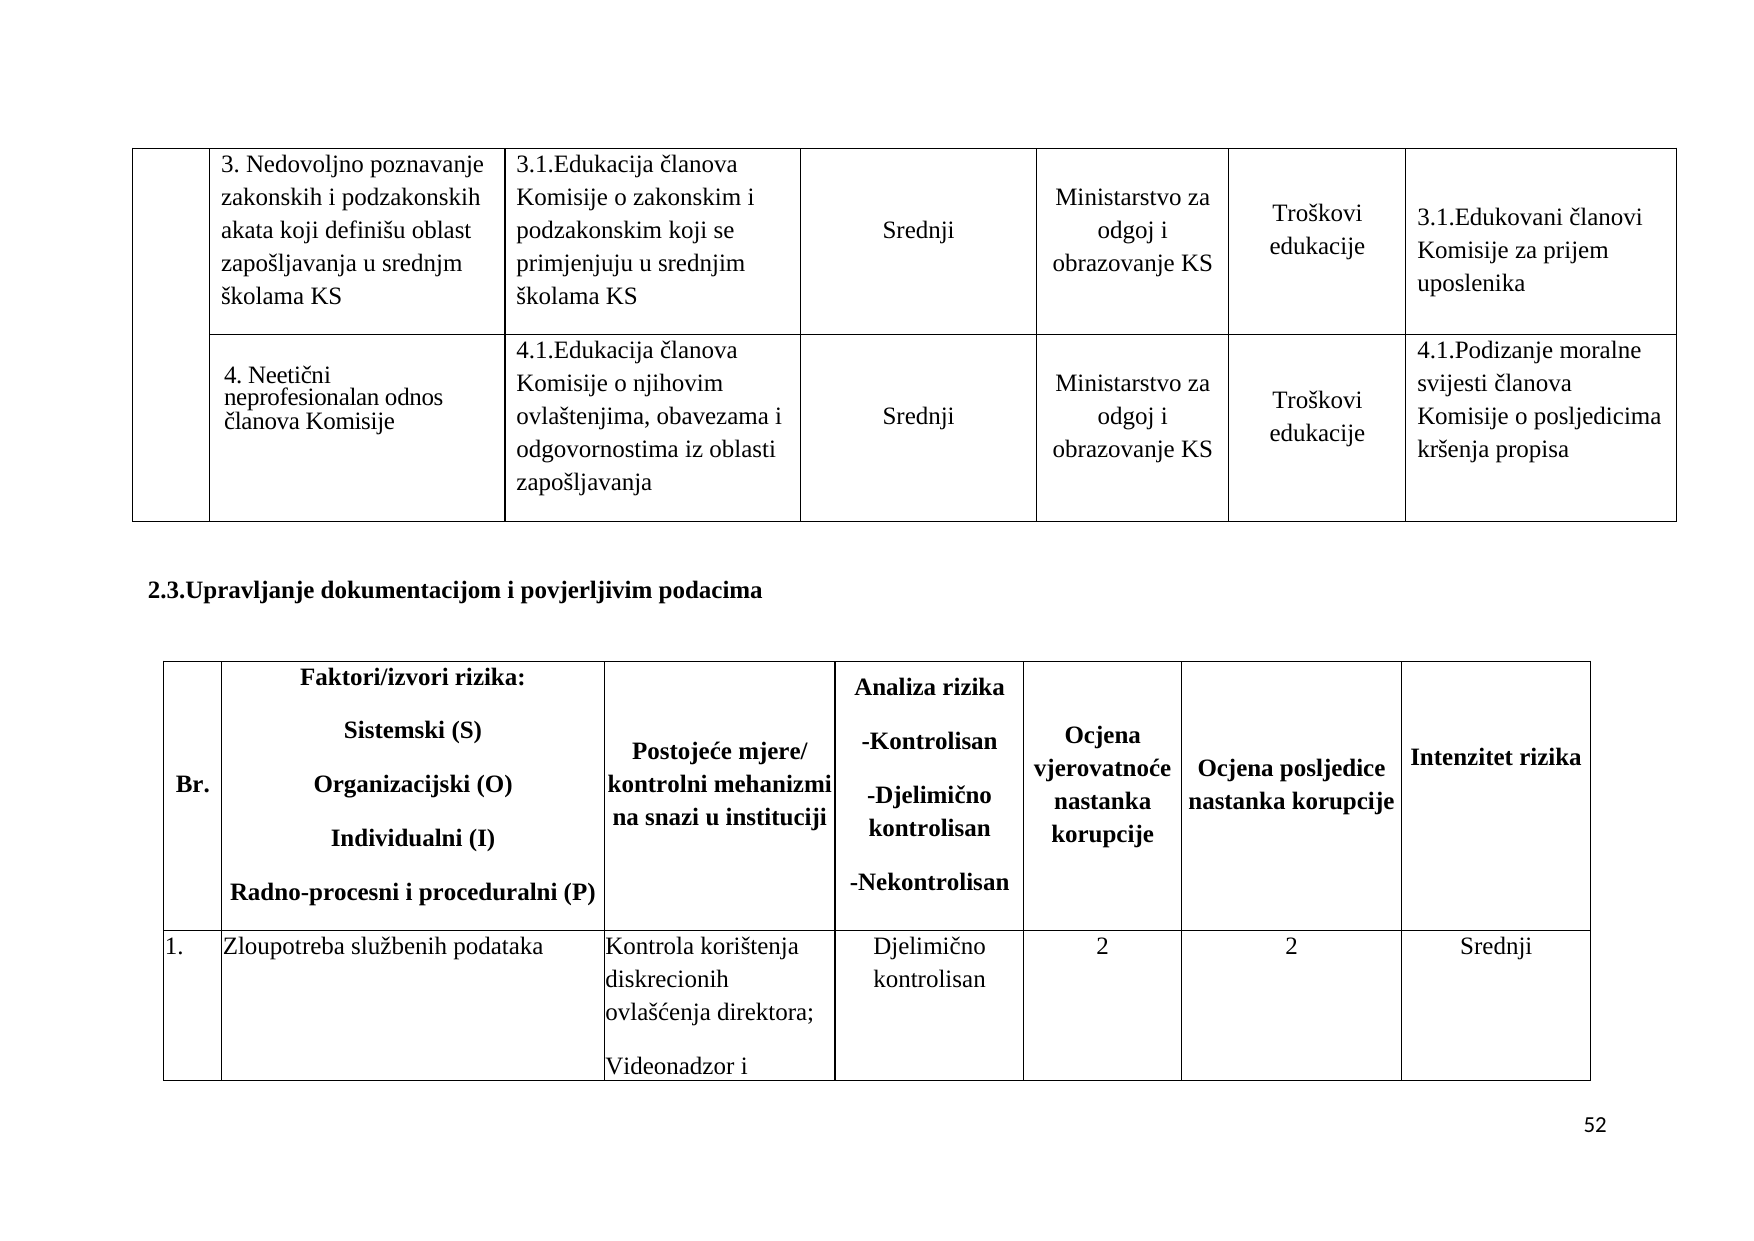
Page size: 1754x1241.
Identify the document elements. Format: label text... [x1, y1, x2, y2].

table_cell Ministarstvo za odgoj i obrazovanje KS [1037, 335, 1228, 521]
table_header Ocjena vjerovatnoće nastanka korupcije [1024, 662, 1181, 930]
table_cell 4. Neetični neprofesionalan odnos članova Komisije [210, 335, 504, 521]
subtitle 2.3.Upravljanje dokumentacijom i povjerljivim podacima [148, 576, 1606, 604]
table_cell Ministarstvo za odgoj i obrazovanje KS [1037, 149, 1228, 334]
table_cell 4.1.Edukacija članova Komisije o njihovim ovlaštenjima, obavezama i odgovornostima iz oblasti zapošljavanja [506, 335, 800, 521]
table_header Faktori/izvori rizika: Sistemski (S) Organizacijski (O) Individualni (I) Radno-procesni i proceduralni (P) [222, 662, 604, 930]
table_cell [836, 931, 1023, 1080]
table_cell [605, 931, 834, 1080]
table_cell Srednji [801, 335, 1036, 521]
table_cell Srednji [1402, 931, 1590, 1080]
table_cell 3.1.Edukovani članovi Komisije za prijem uposlenika [1406, 149, 1676, 334]
table_cell Troškovi edukacije [1229, 149, 1405, 334]
table_header Ocjena posljedice nastanka korupcije [1182, 662, 1401, 930]
table_cell 3.1.Edukacija članova Komisije o zakonskim i podzakonskim koji se primjenjuju u srednjim školama KS [506, 149, 800, 334]
table_cell Troškovi edukacije [1229, 335, 1405, 521]
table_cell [222, 931, 604, 1080]
table_cell 1. 2. 3. [164, 931, 221, 1080]
table_cell 2 [1182, 931, 1401, 1080]
table_cell 4.1.Podizanje moralne svijesti članova Komisije o posljedicima kršenja propisa [1406, 335, 1676, 521]
table_header Analiza rizika -Kontrolisan -Djelimično kontrolisan -Nekontrolisan [836, 662, 1023, 930]
table_cell Srednji [801, 149, 1036, 334]
table_header Postojeće mjere/ kontrolni mehanizmi na snazi u instituciji [605, 662, 834, 930]
table_cell 2 [1024, 931, 1181, 1080]
table_header Intenzitet rizika [1402, 662, 1590, 930]
table_cell 3. Nedovoljno poznavanje zakonskih i podzakonskih akata koji definišu oblast zapošljavanja u srednjm školama KS [210, 149, 504, 334]
table_header Br. [164, 662, 221, 930]
